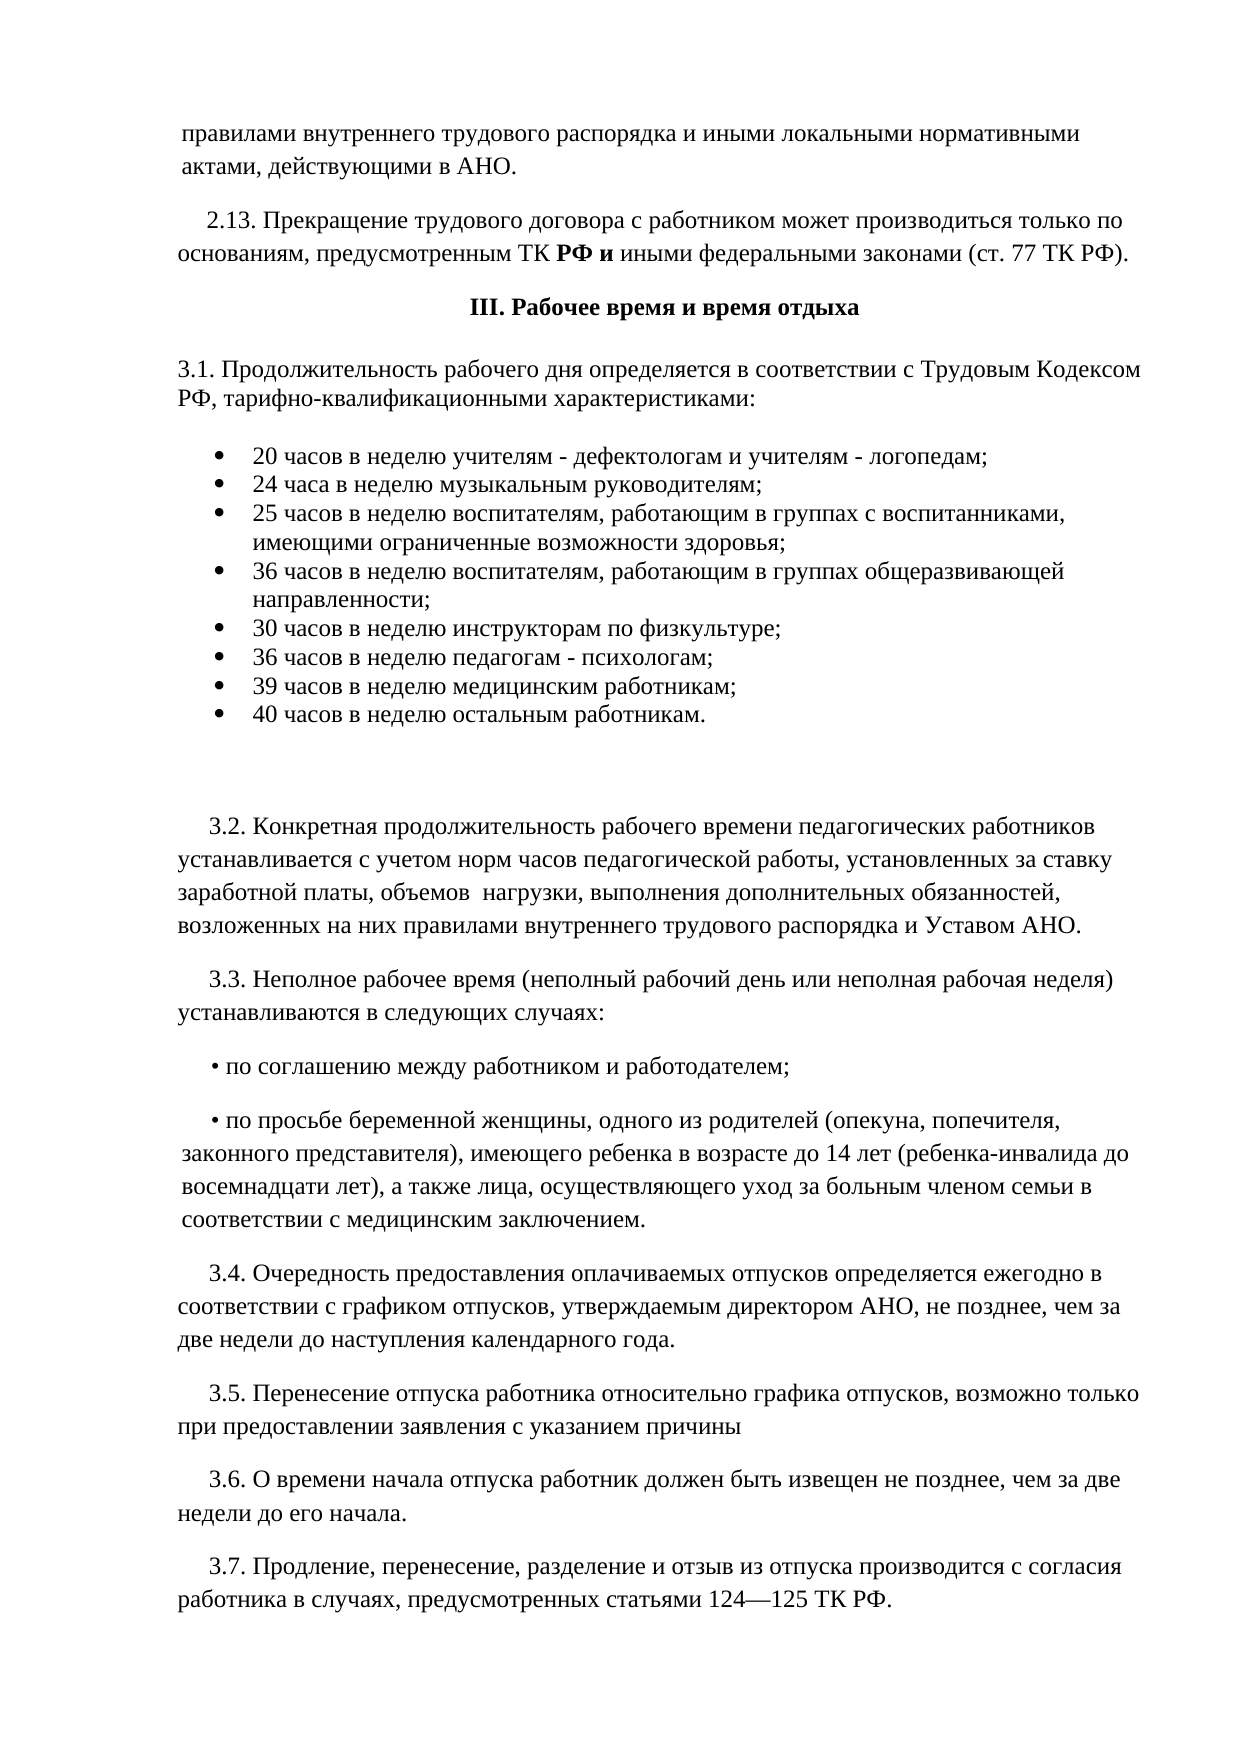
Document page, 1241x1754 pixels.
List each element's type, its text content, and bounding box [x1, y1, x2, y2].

list 30 часов в неделю инструкторам по физкультуре; [215, 613, 1152, 642]
list 24 часа в неделю музыкальным руководителям; [215, 469, 1152, 498]
text 3.2. Конкретная продолжительность рабочего времени педагогических работников устанавливается с учетом норм часов педагогической работы, установленных за ставку заработной платы, объемов нагрузки, выполнения дополнительных обязанностей, возложенных на них правилами внутреннего трудового распорядка и Уставом АНО. [177, 811, 1152, 939]
text • по просьбе беременной женщины, одного из родителей (опекуна, попечителя, законного представителя), имеющего ребенка в возрасте до 14 лет (ребенка-инвалида до восемнадцати лет), а также лица, осуществляющего уход за больным членом семьи в соответствии с медицинским заключением. [181, 1105, 1152, 1233]
text 3.3. Неполное рабочее время (неполный рабочий день или неполная рабочая неделя) устанавливаются в следующих случаях: [177, 964, 1152, 1026]
text 3.6. О времени начала отпуска работник должен быть извещен не позднее, чем за две недели до его начала. [177, 1464, 1152, 1526]
text 3.7. Продление, перенесение, разделение и отзыв из отпуска производится с согласия работника в случаях, предусмотренных статьями 124—125 ТК РФ. [177, 1551, 1152, 1613]
list 25 часов в неделю воспитателям, работающим в группах с воспитанниками, имеющими ограниченные возможности здоровья; [215, 498, 1152, 556]
list 36 часов в неделю педагогам - психологам; [215, 642, 1152, 671]
text 3.5. Перенесение отпуска работника относительно графика отпусков, возможно только при предоставлении заявления с указанием причины [177, 1378, 1152, 1439]
text 3.1. Продолжительность рабочего дня определяется в соответствии с Трудовым Кодексом РФ, тарифно-квалификационными характеристиками: [177, 354, 1152, 412]
list 36 часов в неделю воспитателям, работающим в группах общеразвивающей направленности; [215, 556, 1152, 613]
text 3.4. Очередность предоставления оплачиваемых отпусков определяется ежегодно в соответствии с графиком отпусков, утверждаемым директором АНО, не позднее, чем за две недели до наступления календарного года. [177, 1258, 1152, 1353]
text • по соглашению между работником и работодателем; [181, 1051, 1152, 1080]
list 39 часов в неделю медицинским работникам; [215, 671, 1152, 699]
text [181, 118, 1152, 180]
list 20 часов в неделю учителям - дефектологам и учителям - логопедам; [215, 441, 1152, 469]
text 2.13. Прекращение трудового договора с работником может производиться только по основаниям, предусмотренным ТК РФ и иными федеральными законами (ст. 77 ТК РФ). [177, 205, 1152, 267]
text III. Рабочее время и время отдыха [177, 292, 1152, 321]
list 40 часов в неделю остальным работникам. [215, 699, 1152, 728]
